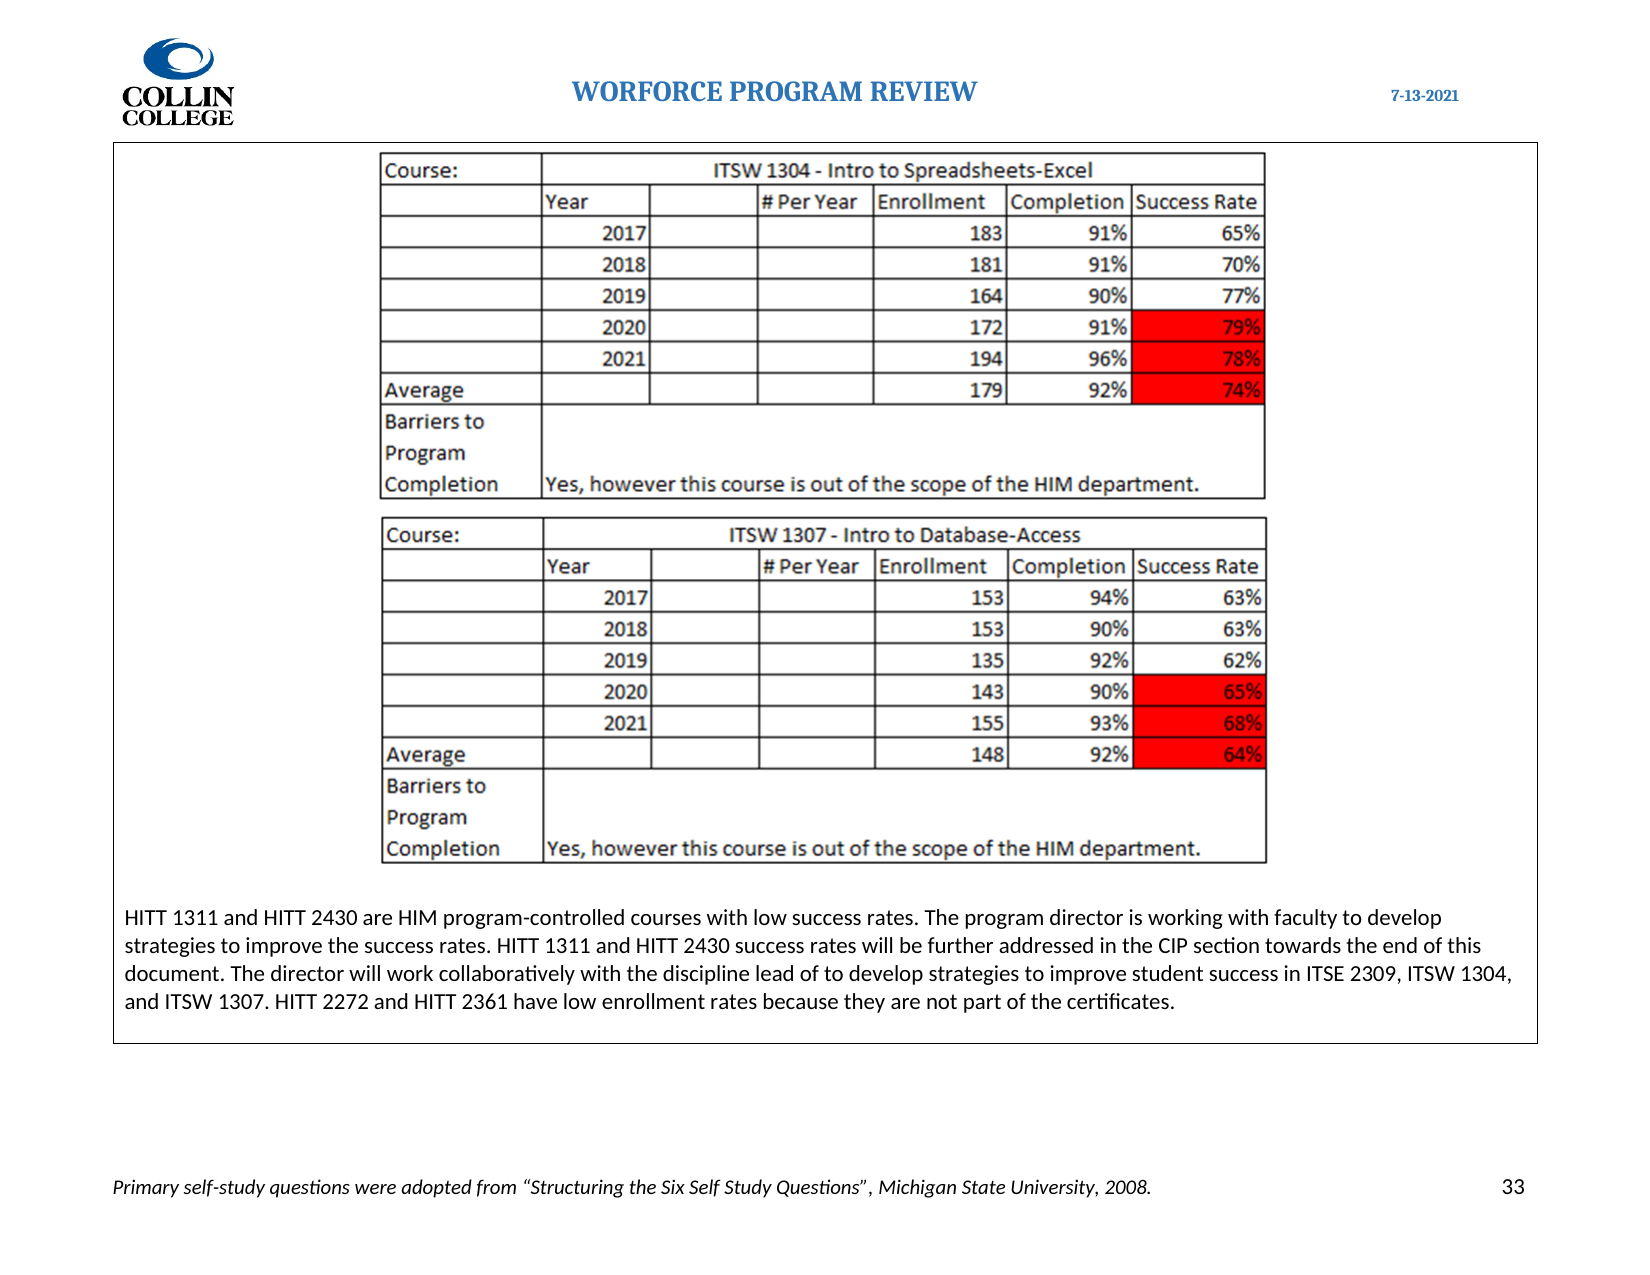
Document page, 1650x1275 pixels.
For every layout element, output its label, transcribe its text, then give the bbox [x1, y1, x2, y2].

picture [120, 34, 236, 128]
picture [369, 143, 1281, 876]
table_header HITT 1311 and HITT 2430 are HIM program-controlled courses with low success rates. The program director is working with faculty to develop strategies to improve the success rates. HITT 1311 and HITT 2430 success rates will be further addressed in the CIP section towards the end of this document. The director will work collaboratively with the discipline lead of to develop strategies to improve student success in ITSE 2309, ITSW 1304, and ITSW 1307. HITT 2272 and HITT 2361 have low enrollment rates because they are not part of the certificates. [114, 143, 1537, 1043]
